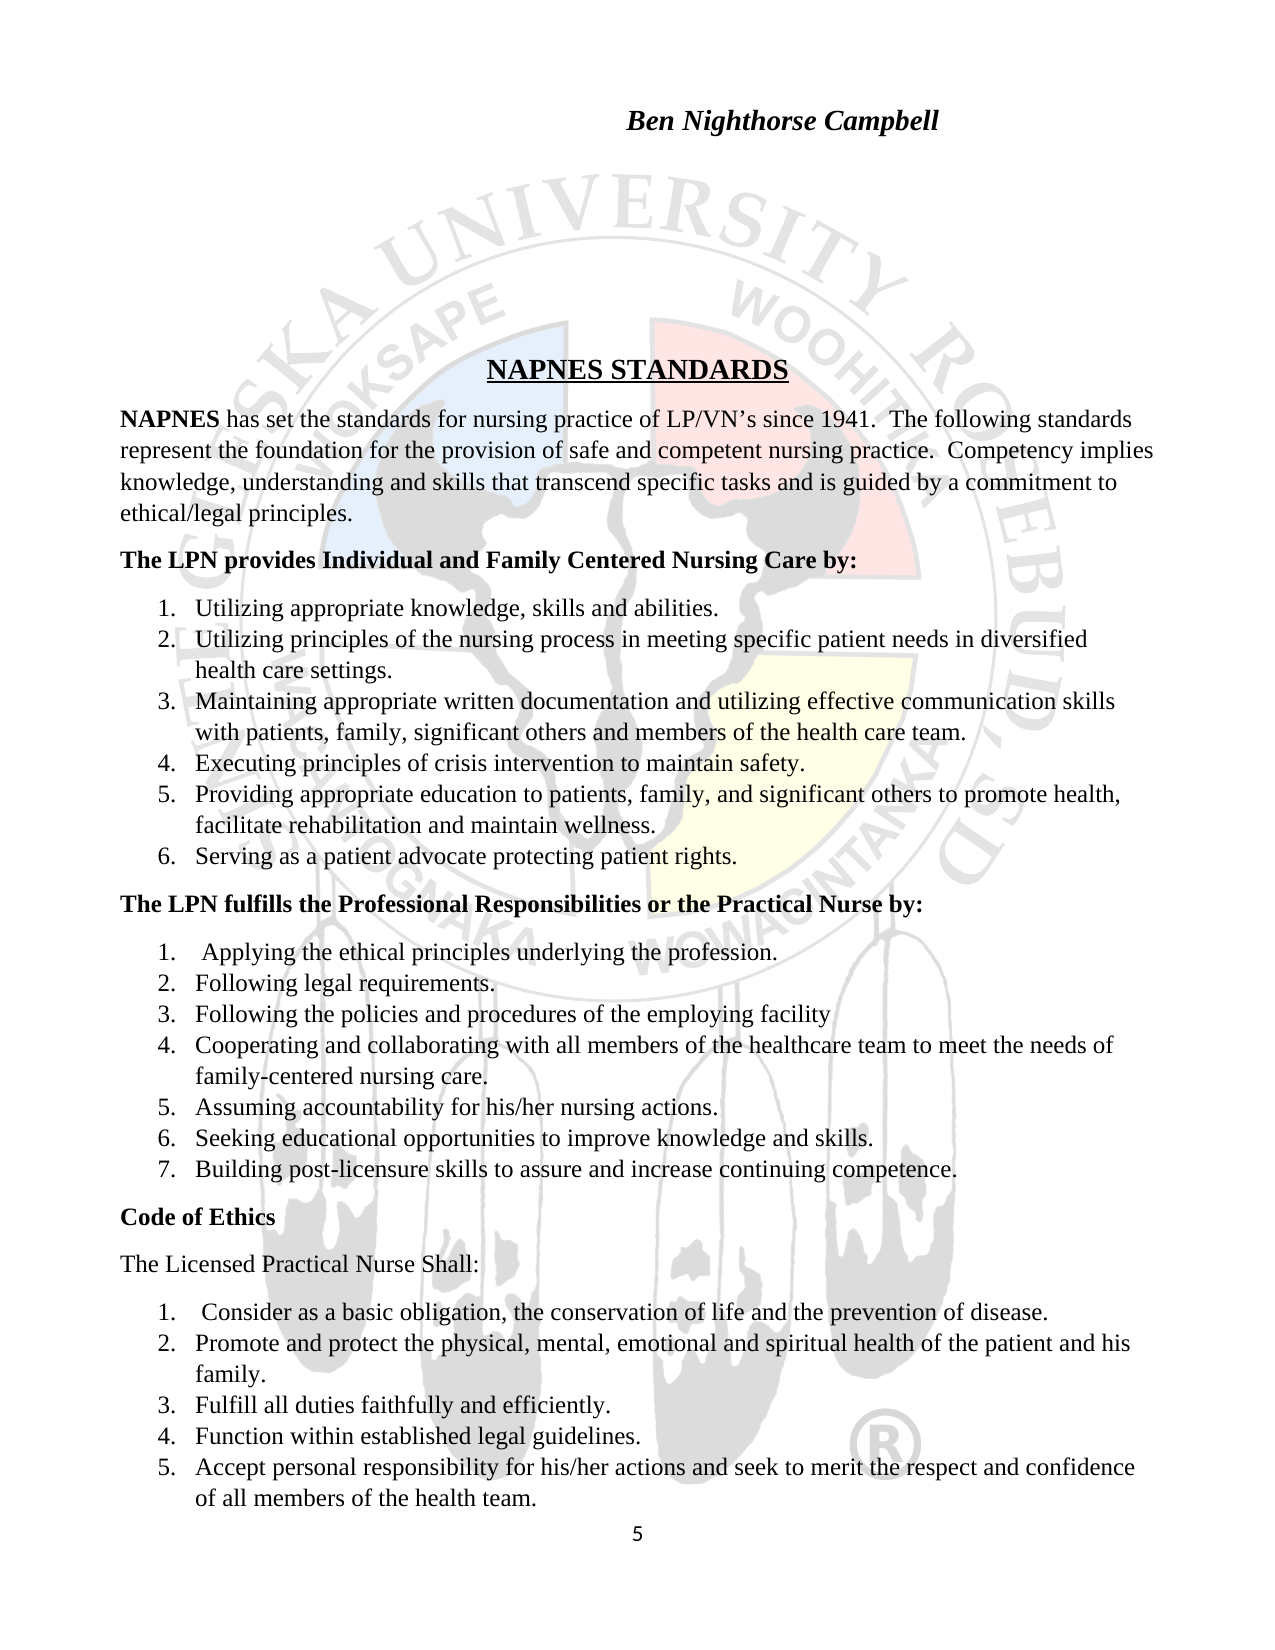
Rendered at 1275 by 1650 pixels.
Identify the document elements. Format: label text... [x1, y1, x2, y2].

list Building post-licensure skills to assure and increase continuing competence. [157, 1154, 1155, 1183]
list Maintaining appropriate written documentation and utilizing effective communication skills with patients, family, significant others and members of the health care team. [157, 686, 1155, 746]
list Consider as a basic obligation, the conservation of life and the prevention of disease. [157, 1297, 1155, 1326]
list Promote and protect the physical, mental, emotional and spiritual health of the patient and his family. [157, 1328, 1155, 1388]
text Ben Nighthorse Campbell [120, 103, 1155, 137]
list Executing principles of crisis intervention to maintain safety. [157, 748, 1155, 777]
list Cooperating and collaborating with all members of the healthcare team to meet the needs of family-centered nursing care. [157, 1030, 1155, 1090]
list Providing appropriate education to patients, family, and significant others to promote health, facilitate rehabilitation and maintain wellness. [157, 779, 1155, 839]
text NAPNES has set the standards for nursing practice of LP/VN’s since 1941. The following standards represent the foundation for the provision of safe and competent nursing practice. Competency implies knowledge, understanding and skills that transcend specific tasks and is guided by a commitment to ethical/legal principles. [120, 404, 1155, 526]
list Serving as a patient advocate protecting patient rights. [157, 841, 1155, 870]
text The LPN provides Individual and Family Centered Nursing Care by: [120, 545, 1155, 574]
list Seeking educational opportunities to improve knowledge and skills. [157, 1123, 1155, 1152]
text NAPNES STANDARDS [120, 352, 1155, 385]
list Accept personal responsibility for his/her actions and seek to merit the respect and confidence of all members of the health team. [157, 1452, 1155, 1512]
list Following legal requirements. [157, 968, 1155, 997]
list Function within established legal guidelines. [157, 1421, 1155, 1450]
text Code of Ethics [120, 1202, 1155, 1231]
list Applying the ethical principles underlying the profession. [157, 937, 1155, 966]
list Utilizing principles of the nursing process in meeting specific patient needs in diversified health care settings. [157, 624, 1155, 684]
list Following the policies and procedures of the employing facility [157, 999, 1155, 1028]
list Utilizing appropriate knowledge, skills and abilities. [157, 593, 1155, 622]
text The LPN fulfills the Professional Responsibilities or the Practical Nurse by: [120, 889, 1155, 918]
list Fulfill all duties faithfully and efficiently. [157, 1390, 1155, 1419]
text The Licensed Practical Nurse Shall: [120, 1249, 1155, 1278]
list Assuming accountability for his/her nursing actions. [157, 1092, 1155, 1121]
